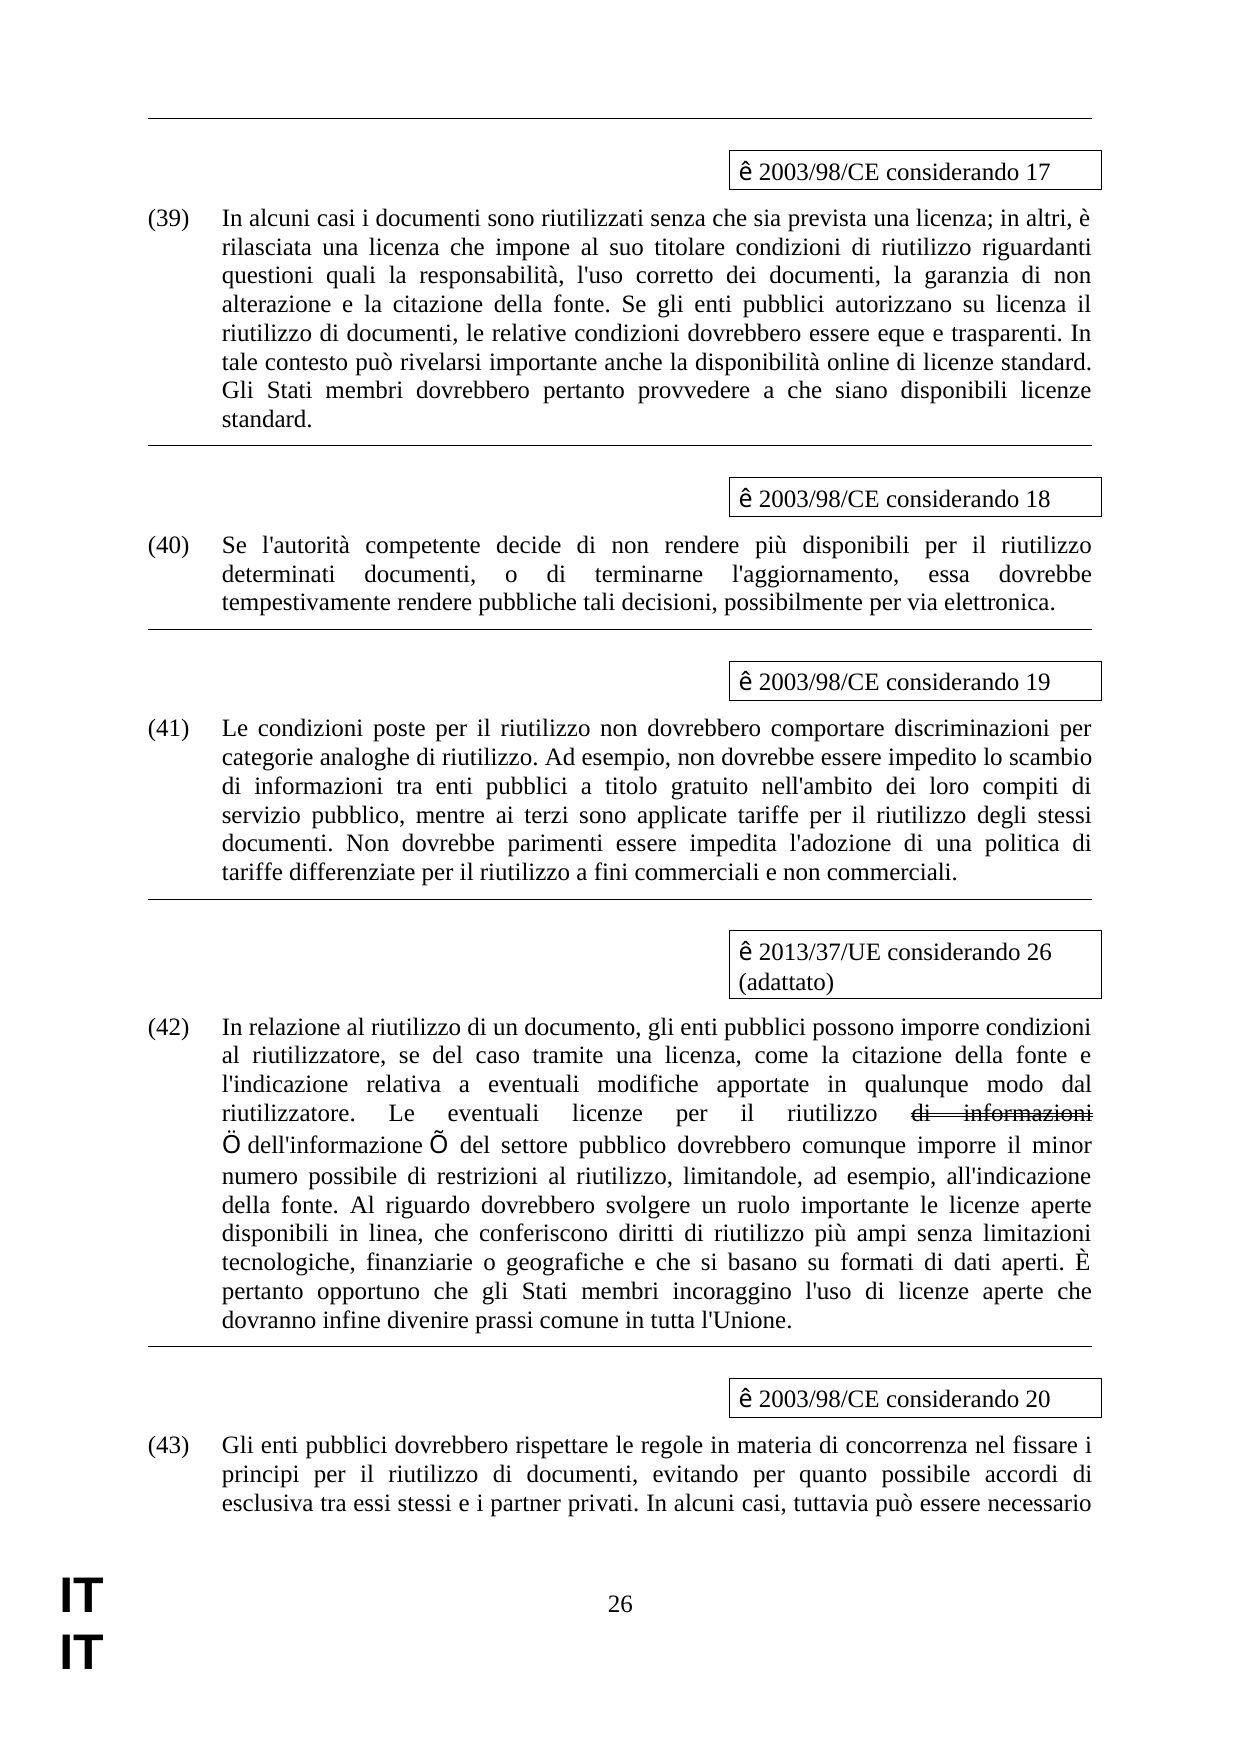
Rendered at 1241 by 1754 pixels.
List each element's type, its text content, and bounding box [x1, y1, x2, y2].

text (42) In relazione al riutilizzo di un documento, gli enti pubblici possono imporre condizioni al riutilizzatore, se del caso tramite una licenza, come la citazione della fonte e l'indicazione relativa a eventuali modifiche apportate in qualunque modo dal riutilizzatore. Le eventuali licenze per il riutilizzo di informazioni Ö dell'informazione Õ del settore pubblico dovrebbero comunque imporre il minor numero possibile di restrizioni al riutilizzo, limitandole, ad esempio, all'indicazione della fonte. Al riguardo dovrebbero svolgere un ruolo importante le licenze aperte disponibili in linea, che conferiscono diritti di riutilizzo più ampi senza limitazioni tecnologiche, finanziarie o geografiche e che si basano su formati di dati aperti. È pertanto opportuno che gli Stati membri incoraggino l'uso di licenze aperte che dovranno infine divenire prassi comune in tutta l'Unione. [148, 1012, 1092, 1333]
text ê 2003/98/CE considerando 18 [730, 478, 1101, 516]
text (39) In alcuni casi i documenti sono riutilizzati senza che sia prevista una licenza; in altri, è rilasciata una licenza che impone al suo titolare condizioni di riutilizzo riguardanti questioni quali la responsabilità, l'uso corretto dei documenti, la garanzia di non alterazione e la citazione della fonte. Se gli enti pubblici autorizzano su licenza il riutilizzo di documenti, le relative condizioni dovrebbero essere eque e trasparenti. In tale contesto può rivelarsi importante anche la disponibilità online di licenze standard. Gli Stati membri dovrebbero pertanto provvedere a che siano disponibili licenze standard. [148, 203, 1092, 433]
text ê 2003/98/CE considerando 20 [730, 1379, 1101, 1417]
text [148, 1431, 1092, 1517]
text (40) Se l'autorità competente decide di non rendere più disponibili per il riutilizzo determinati documenti, o di terminarne l'aggiornamento, essa dovrebbe tempestivamente rendere pubbliche tali decisioni, possibilmente per via elettronica. [148, 530, 1092, 616]
text ê 2003/98/CE considerando 17 [730, 151, 1101, 189]
text ê 2013/37/UE considerando 26 (adattato) [730, 931, 1101, 998]
text (41) Le condizioni poste per il riutilizzo non dovrebbero comportare discriminazioni per categorie analoghe di riutilizzo. Ad esempio, non dovrebbe essere impedito lo scambio di informazioni tra enti pubblici a titolo gratuito nell'ambito dei loro compiti di servizio pubblico, mentre ai terzi sono applicate tariffe per il riutilizzo degli stessi documenti. Non dovrebbe parimenti essere impedita l'adozione di una politica di tariffe differenziate per il riutilizzo a fini commerciali e non commerciali. [148, 713, 1092, 886]
text ê 2003/98/CE considerando 19 [730, 662, 1101, 700]
